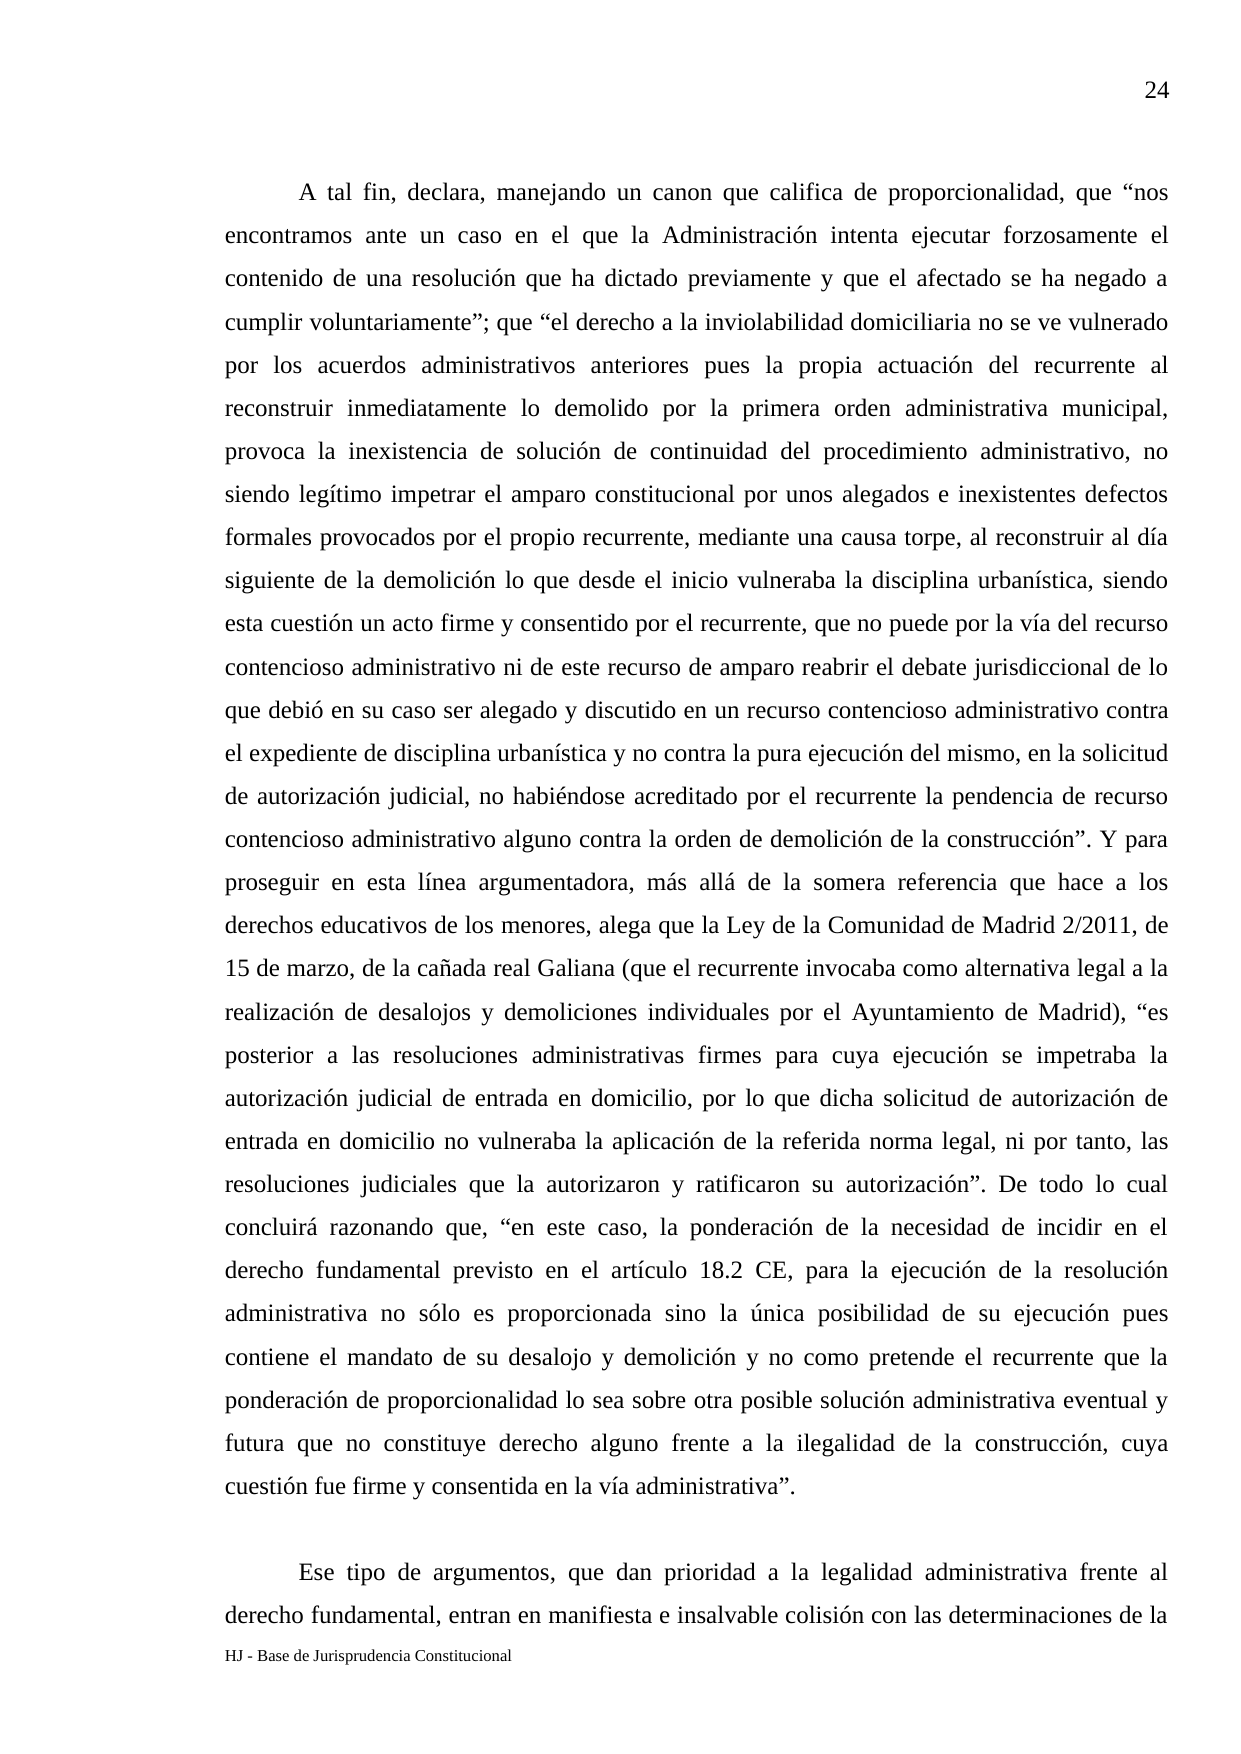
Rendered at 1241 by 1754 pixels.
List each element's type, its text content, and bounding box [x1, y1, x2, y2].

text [224, 1557, 1169, 1629]
text A tal fin, declara, manejando un canon que califica de proporcionalidad, que “nos encontramos ante un caso en el que la Administración intenta ejecutar forzosamente el contenido de una resolución que ha dictado previamente y que el afectado se ha negado a cumplir voluntariamente”; que “el derecho a la inviolabilidad domiciliaria no se ve vulnerado por los acuerdos administrativos anteriores pues la propia actuación del recurrente al reconstruir inmediatamente lo demolido por la primera orden administrativa municipal, provoca la inexistencia de solución de continuidad del procedimiento administrativo, no siendo legítimo impetrar el amparo constitucional por unos alegados e inexistentes defectos formales provocados por el propio recurrente, mediante una causa torpe, al reconstruir al día siguiente de la demolición lo que desde el inicio vulneraba la disciplina urbanística, siendo esta cuestión un acto firme y consentido por el recurrente, que no puede por la vía del recurso contencioso administrativo ni de este recurso de amparo reabrir el debate jurisdiccional de lo que debió en su caso ser alegado y discutido en un recurso contencioso administrativo contra el expediente de disciplina urbanística y no contra la pura ejecución del mismo, en la solicitud de autorización judicial, no habiéndose acreditado por el recurrente la pendencia de recurso contencioso administrativo alguno contra la orden de demolición de la construcción”. Y para proseguir en esta línea argumentadora, más allá de la somera referencia que hace a los derechos educativos de los menores, alega que la Ley de la Comunidad de Madrid 2/2011, de 15 de marzo, de la cañada real Galiana (que el recurrente invocaba como alternativa legal a la realización de desalojos y demoliciones individuales por el Ayuntamiento de Madrid), “es posterior a las resoluciones administrativas firmes para cuya ejecución se impetraba la autorización judicial de entrada en domicilio, por lo que dicha solicitud de autorización de entrada en domicilio no vulneraba la aplicación de la referida norma legal, ni por tanto, las resoluciones judiciales que la autorizaron y ratificaron su autorización”. De todo lo cual concluirá razonando que, “en este caso, la ponderación de la necesidad de incidir en el derecho fundamental previsto en el artículo 18.2 CE, para la ejecución de la resolución administrativa no sólo es proporcionada sino la única posibilidad de su ejecución pues contiene el mandato de su desalojo y demolición y no como pretende el recurrente que la ponderación de proporcionalidad lo sea sobre otra posible solución administrativa eventual y futura que no constituye derecho alguno frente a la ilegalidad de la construcción, cuya cuestión fue firme y consentida en la vía administrativa”. [224, 177, 1169, 1500]
